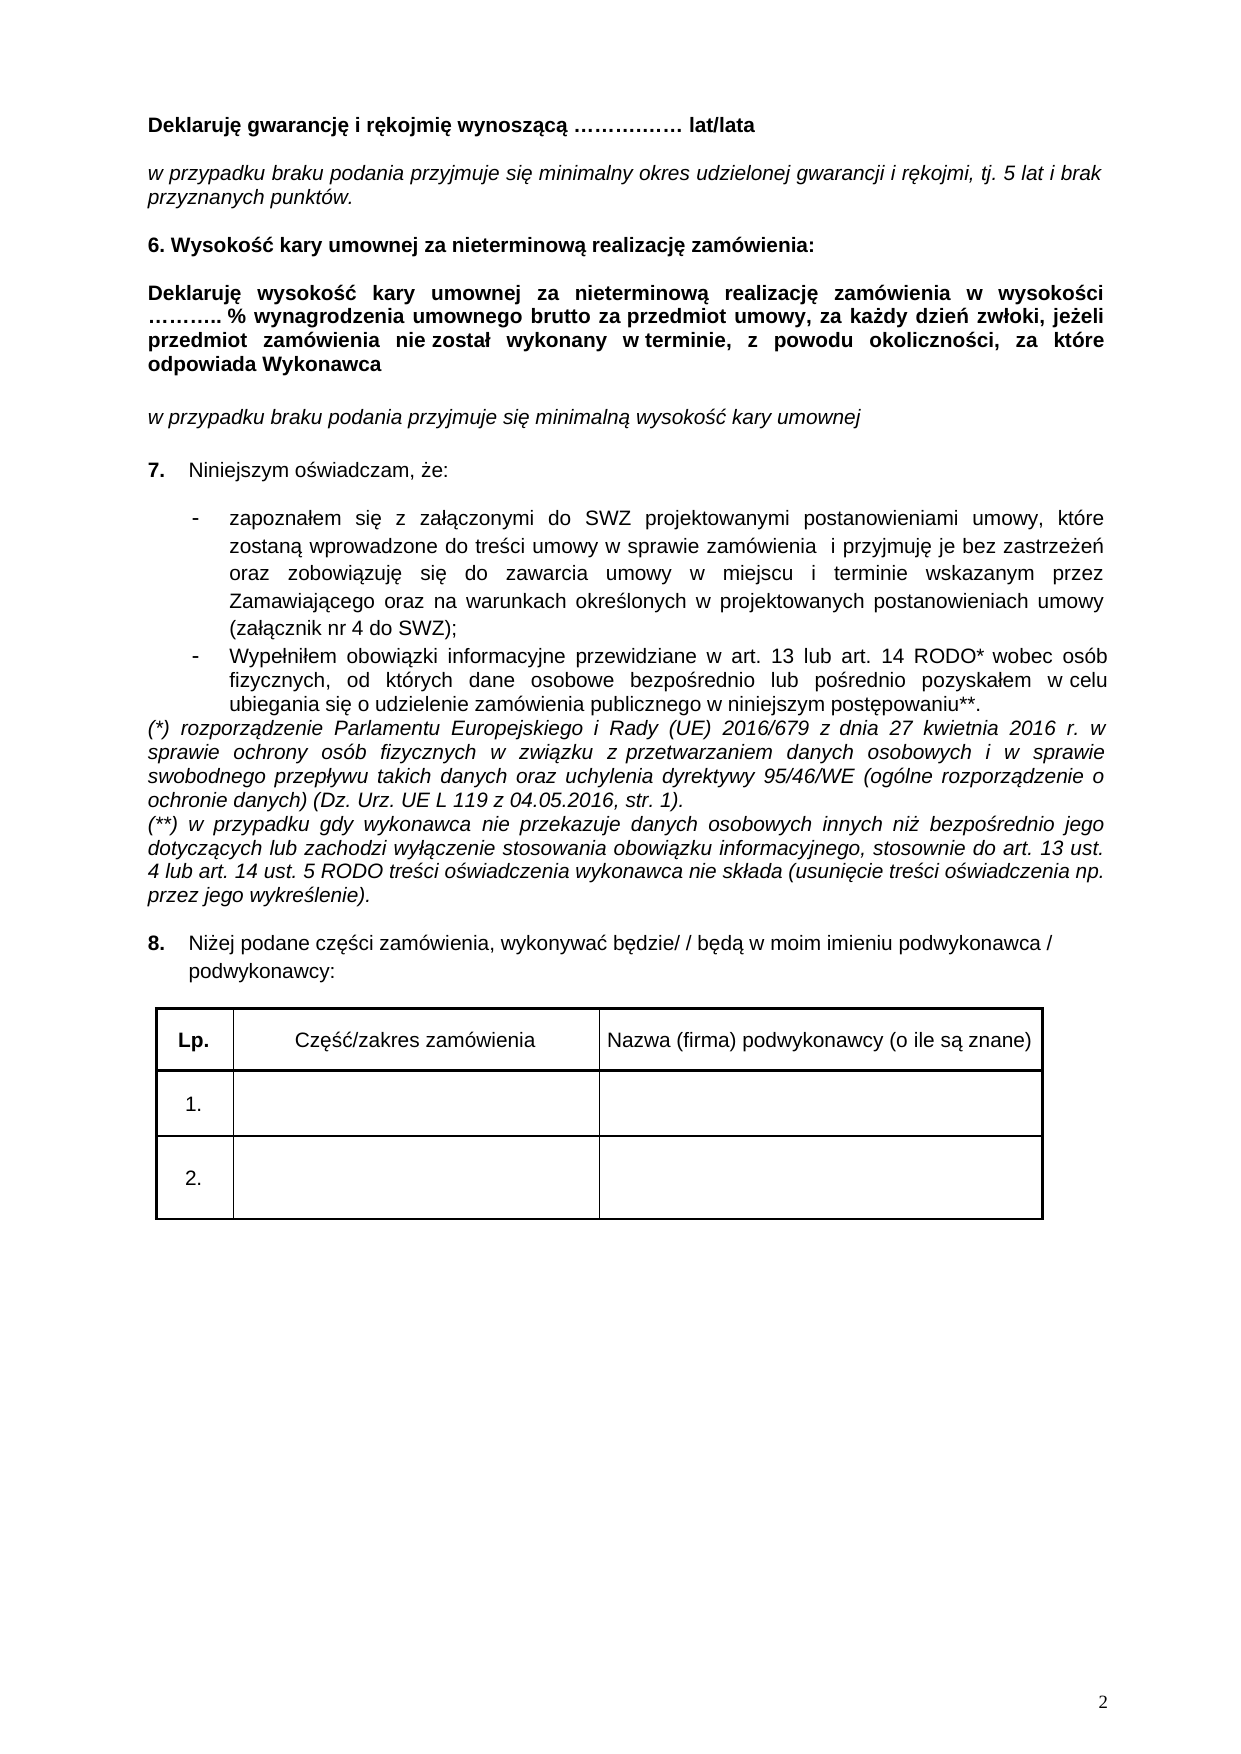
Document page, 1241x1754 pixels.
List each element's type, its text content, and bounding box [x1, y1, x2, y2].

table_cell 2. [158, 1137, 233, 1218]
list Niniejszym oświadczam, że: [148, 458, 1104, 482]
text (**) w przypadku gdy wykonawca nie przekazuje danych osobowych innych niż bezpośrednio jego dotyczących lub zachodzi wyłączenie stosowania obowiązku informacyjnego, stosownie do art. 13 ust. 4 lub art. 14 ust. 5 RODO treści oświadczenia wykonawca nie składa (usunięcie treści oświadczenia np. przez jego wykreślenie). [148, 811, 1107, 907]
table_cell [600, 1137, 1041, 1218]
text Deklaruję gwarancję i rękojmię wynoszącą ……….…… lat/lata [148, 113, 1107, 137]
table_header Lp. [158, 1010, 233, 1069]
list Niżej podane części zamówienia, wykonywać będzie/ / będą w moim imieniu podwykonawca / podwykonawcy: [148, 931, 1104, 983]
table_cell [600, 1072, 1041, 1135]
list zapoznałem się z załączonymi do SWZ projektowanymi postanowieniami umowy, które zostaną wprowadzone do treści umowy w sprawie zamówienia i przyjmuję je bez zastrzeżeń oraz zobowiązuję się do zawarcia umowy w miejscu i terminie wskazanym przez Zamawiającego oraz na warunkach określonych w projektowanych postanowieniach umowy (załącznik nr 4 do SWZ); [192, 506, 1104, 640]
table_cell 1. [158, 1072, 233, 1135]
table_cell [234, 1072, 599, 1135]
text Deklaruję wysokość kary umownej za nieterminową realizację zamówienia w wysokości ……….. % wynagrodzenia umownego brutto za przedmiot umowy, za każdy dzień zwłoki, jeżeli przedmiot zamówienia nie został wykonany w terminie, z powodu okoliczności, za które odpowiada Wykonawca [148, 280, 1104, 376]
table_header Nazwa (firma) podwykonawcy (o ile są znane) [600, 1010, 1041, 1069]
table_header Część/zakres zamówienia [234, 1010, 599, 1069]
text w przypadku braku podania przyjmuje się minimalną wysokość kary umownej [148, 405, 1107, 429]
text w przypadku braku podania przyjmuje się minimalny okres udzielonej gwarancji i rękojmi, tj. 5 lat i brak przyznanych punktów. [148, 161, 1104, 208]
list Wypełniłem obowiązki informacyjne przewidziane w art. 13 lub art. 14 RODO* wobec osób fizycznych, od których dane osobowe bezpośrednio lub pośrednio pozyskałem w celu ubiegania się o udzielenie zamówienia publicznego w niniejszym postępowaniu**. [192, 643, 1107, 716]
text (*) rozporządzenie Parlamentu Europejskiego i Rady (UE) 2016/679 z dnia 27 kwietnia 2016 r. w sprawie ochrony osób fizycznych w związku z przetwarzaniem danych osobowych i w sprawie swobodnego przepływu takich danych oraz uchylenia dyrektywy 95/46/WE (ogólne rozporządzenie o ochronie danych) (Dz. Urz. UE L 119 z 04.05.2016, str. 1). [148, 716, 1107, 811]
text 6. Wysokość kary umownej za nieterminową realizację zamówienia: [148, 232, 1104, 256]
table_cell [234, 1137, 599, 1218]
